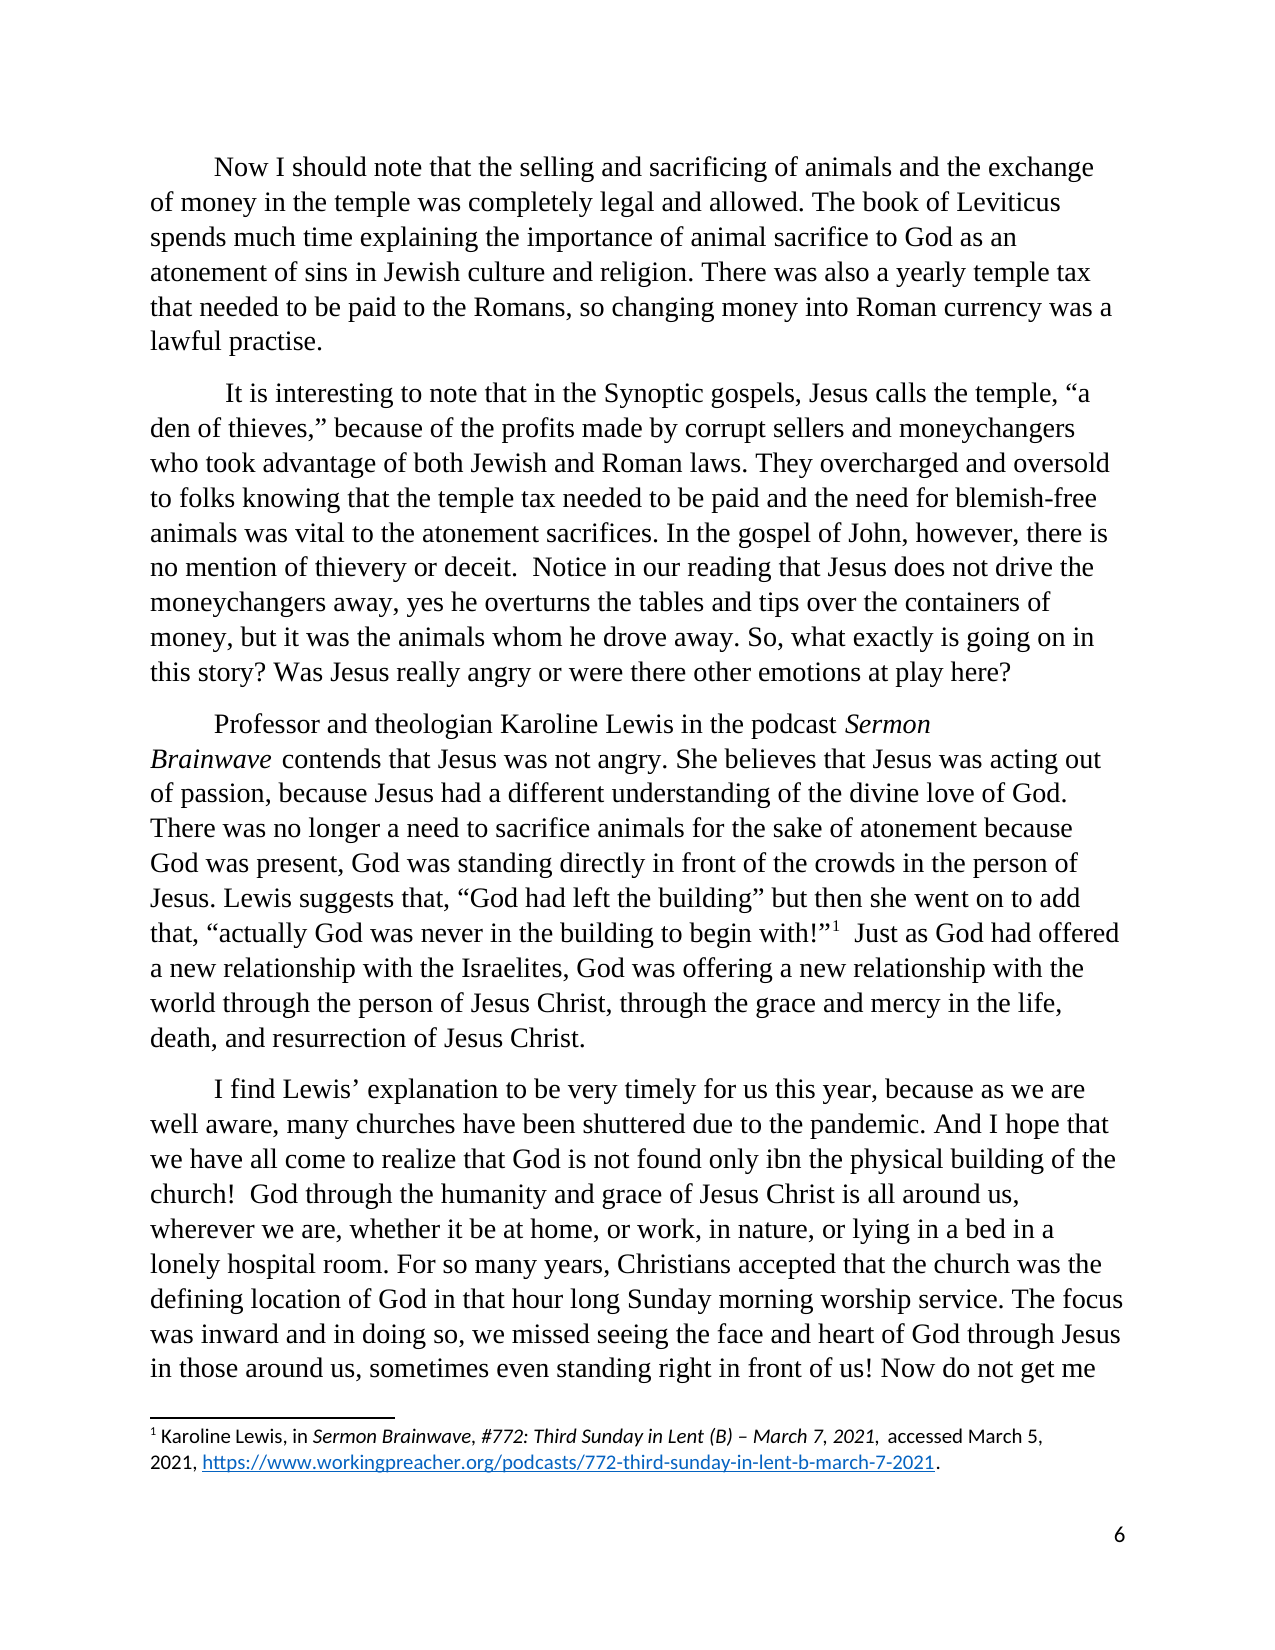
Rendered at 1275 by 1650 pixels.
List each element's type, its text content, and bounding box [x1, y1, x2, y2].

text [150, 1072, 1125, 1384]
text It is interesting to note that in the Synoptic gospels, Jesus calls the temple, “a den of thieves,” because of the profits made by corrupt sellers and moneychangers who took advantage of both Jewish and Roman laws. They overcharged and oversold to folks knowing that the temple tax needed to be paid and the need for blemish-free animals was vital to the atonement sacrifices. In the gospel of John, however, there is no mention of thievery or deceit. Notice in our reading that Jesus does not drive the moneychangers away, yes he overturns the tables and tips over the containers of money, but it was the animals whom he drove away. So, what exactly is going on in this story? Was Jesus really angry or were there other emotions at play here? [150, 376, 1125, 688]
text Professor and theologian Karoline Lewis in the podcast Sermon Brainwave contends that Jesus was not angry. She believes that Jesus was acting out of passion, because Jesus had a different understanding of the divine love of God. There was no longer a need to sacrifice animals for the sake of atonement because God was present, God was standing directly in front of the crowds in the person of Jesus. Lewis suggests that, “God had left the building” but then she went on to add that, “actually God was never in the building to begin with!” Just as God had offered a new relationship with the Israelites, God was offering a new relationship with the world through the person of Jesus Christ, through the grace and mercy in the life, death, and resurrection of Jesus Christ. [150, 707, 1125, 1053]
text Now I should note that the selling and sacrificing of animals and the exchange of money in the temple was completely legal and allowed. The book of Leviticus spends much time explaining the importance of animal sacrifice to God as an atonement of sins in Jewish culture and religion. There was also a yearly temple tax that needed to be paid to the Romans, so changing money into Roman currency was a lawful practise. [150, 150, 1125, 357]
